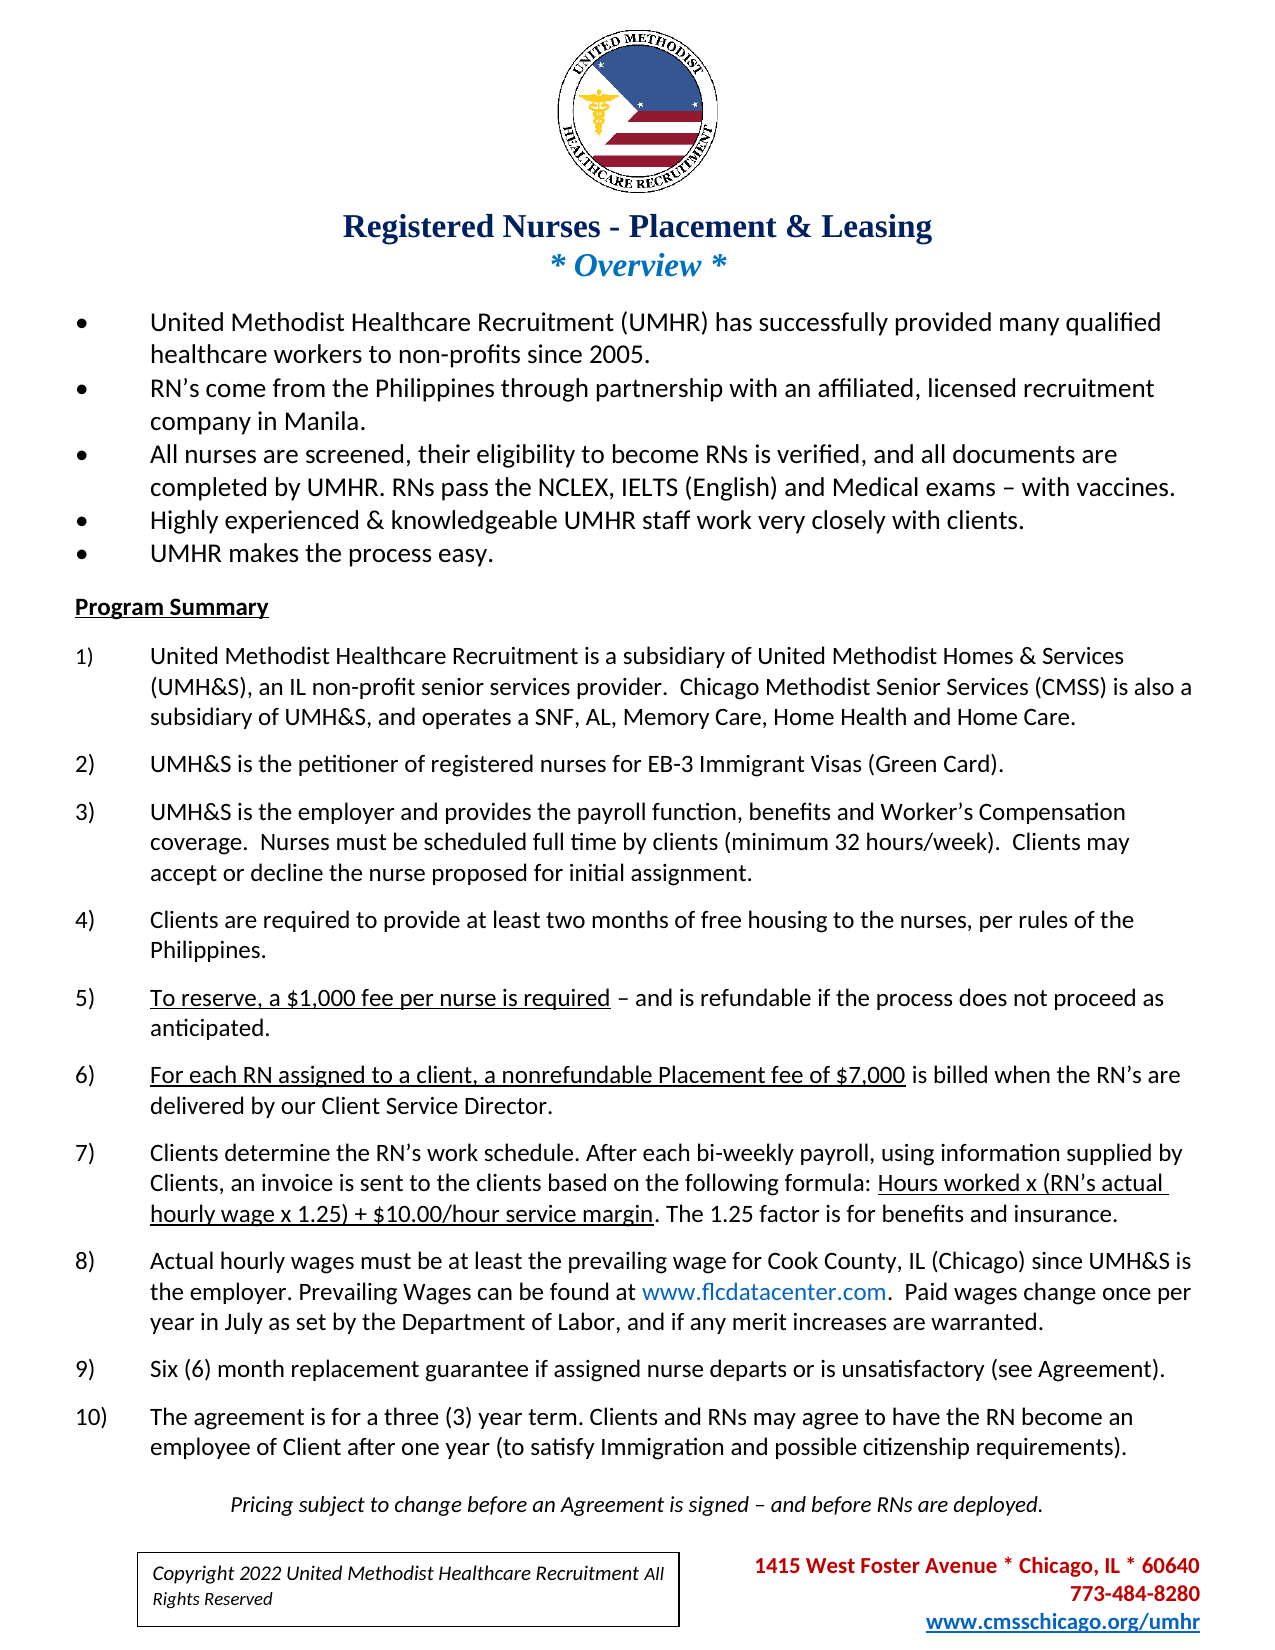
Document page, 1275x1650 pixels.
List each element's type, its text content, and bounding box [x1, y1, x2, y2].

text 2) UMH&S is the petitioner of registered nurses for EB-3 Immigrant Visas (Green Card). [75, 748, 1200, 779]
text 7) Clients determine the RN’s work schedule. After each bi-weekly payroll, using information supplied by Clients, an invoice is sent to the clients based on the following formula: Hours worked x (RN’s actual hourly wage x 1.25) + $10.00/hour service margin. The 1.25 factor is for benefits and insurance. [75, 1137, 1200, 1229]
text 4) Clients are required to provide at least two months of free housing to the nurses, per rules of the Philippines. [75, 904, 1200, 965]
text 8) Actual hourly wages must be at least the prevailing wage for Cook County, IL (Chicago) since UMH&S is the employer. Prevailing Wages can be found at www.flcdatacenter.com. Paid wages change once per year in July as set by the Department of Labor, and if any merit increases are warranted. [75, 1245, 1200, 1337]
text • United Methodist Healthcare Recruitment (UMHR) has successfully provided many qualified healthcare workers to non-profits since 2005. [75, 305, 1200, 371]
text • RN’s come from the Philippines through partnership with an affiliated, licensed recruitment company in Manila. [75, 371, 1200, 437]
text Registered Nurses - Placement & Leasing [75, 206, 1200, 245]
text 9) Six (6) month replacement guarantee if assigned nurse departs or is unsatisfactory (see Agreement). [75, 1353, 1200, 1384]
text 10) The agreement is for a three (3) year term. Clients and RNs may agree to have the RN become an employee of Client after one year (to satisfy Immigration and possible citizenship requirements). [75, 1401, 1200, 1462]
picture [557, 30, 718, 193]
text Pricing subject to change before an Agreement is signed – and before RNs are deployed. [75, 1490, 1200, 1518]
text * Overview * [75, 245, 1200, 283]
text 1) United Methodist Healthcare Recruitment is a subsidiary of United Methodist Homes & Services (UMH&S), an IL non-profit senior services provider. Chicago Methodist Senior Services (CMSS) is also a subsidiary of UMH&S, and operates a SNF, AL, Memory Care, Home Health and Home Care. [75, 640, 1200, 732]
text • Highly experienced & knowledgeable UMHR staff work very closely with clients. [75, 503, 1200, 536]
text 3) UMH&S is the employer and provides the payroll function, benefits and Worker’s Compensation coverage. Nurses must be scheduled full time by clients (minimum 32 hours/week). Clients may accept or decline the nurse proposed for initial assignment. [75, 796, 1200, 887]
text • UMHR makes the process easy. [75, 536, 1200, 569]
text Program Summary [75, 591, 1200, 621]
text 6) For each RN assigned to a client, a nonrefundable Placement fee of $7,000 is billed when the RN’s are delivered by our Client Service Director. [75, 1059, 1200, 1120]
text • All nurses are screened, their eligibility to become RNs is verified, and all documents are completed by UMHR. RNs pass the NCLEX, IELTS (English) and Medical exams – with vaccines. [75, 437, 1200, 503]
text 5) To reserve, a $1,000 fee per nurse is required – and is refundable if the process does not proceed as anticipated. [75, 982, 1200, 1043]
